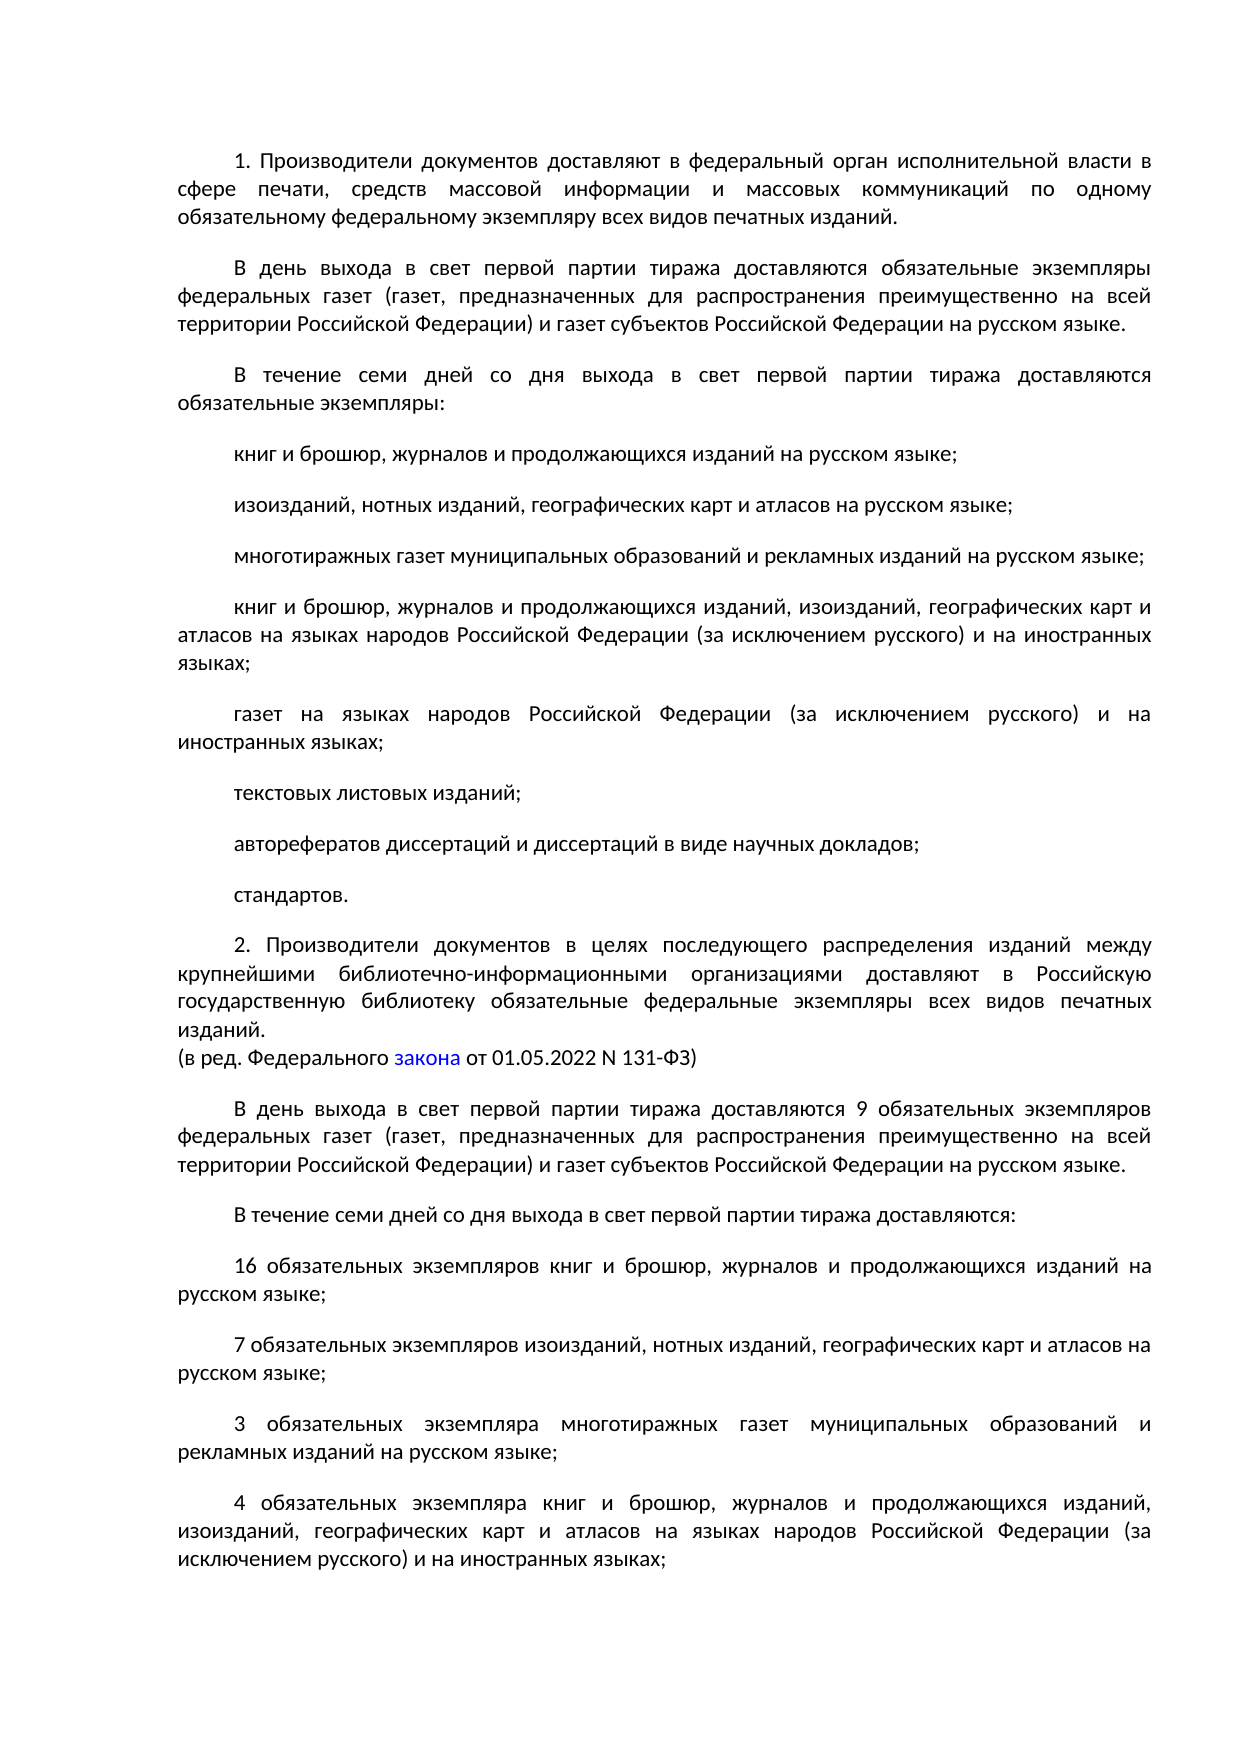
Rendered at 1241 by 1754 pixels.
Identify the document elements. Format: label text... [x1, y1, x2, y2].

text текстовых листовых изданий; [177, 778, 1152, 806]
text В течение семи дней со дня выхода в свет первой партии тиража доставляются обязательные экземпляры: [177, 360, 1152, 416]
text 1. Производители документов доставляют в федеральный орган исполнительной власти в сфере печати, средств массовой информации и массовых коммуникаций по одному обязательному федеральному экземпляру всех видов печатных изданий. [177, 146, 1152, 230]
text авторефератов диссертаций и диссертаций в виде научных докладов; [177, 829, 1152, 857]
text 2. Производители документов в целях последующего распределения изданий между крупнейшими библиотечно-информационными организациями доставляют в Российскую государственную библиотеку обязательные федеральные экземпляры всех видов печатных изданий. [177, 931, 1152, 1043]
text 16 обязательных экземпляров книг и брошюр, журналов и продолжающихся изданий на русском языке; [177, 1252, 1152, 1308]
text газет на языках народов Российской Федерации (за исключением русского) и на иностранных языках; [177, 699, 1152, 755]
text 4 обязательных экземпляра книг и брошюр, журналов и продолжающихся изданий, изоизданий, географических карт и атласов на языках народов Российской Федерации (за исключением русского) и на иностранных языках; [177, 1488, 1152, 1572]
text В день выхода в свет первой партии тиража доставляются обязательные экземпляры федеральных газет (газет, предназначенных для распространения преимущественно на всей территории Российской Федерации) и газет субъектов Российской Федерации на русском языке. [177, 253, 1152, 337]
text многотиражных газет муниципальных образований и рекламных изданий на русском языке; [177, 541, 1152, 569]
text (в ред. Федерального закона от 01.05.2022 N 131-ФЗ) [177, 1043, 1152, 1071]
text 7 обязательных экземпляров изоизданий, нотных изданий, географических карт и атласов на русском языке; [177, 1331, 1152, 1387]
text В течение семи дней со дня выхода в свет первой партии тиража доставляются: [177, 1201, 1152, 1229]
text книг и брошюр, журналов и продолжающихся изданий, изоизданий, географических карт и атласов на языках народов Российской Федерации (за исключением русского) и на иностранных языках; [177, 592, 1152, 676]
text 3 обязательных экземпляра многотиражных газет муниципальных образований и рекламных изданий на русском языке; [177, 1409, 1152, 1466]
text В день выхода в свет первой партии тиража доставляются 9 обязательных экземпляров федеральных газет (газет, предназначенных для распространения преимущественно на всей территории Российской Федерации) и газет субъектов Российской Федерации на русском языке. [177, 1094, 1152, 1178]
text книг и брошюр, журналов и продолжающихся изданий на русском языке; [177, 439, 1152, 467]
text стандартов. [177, 880, 1152, 908]
text изоизданий, нотных изданий, географических карт и атласов на русском языке; [177, 490, 1152, 518]
